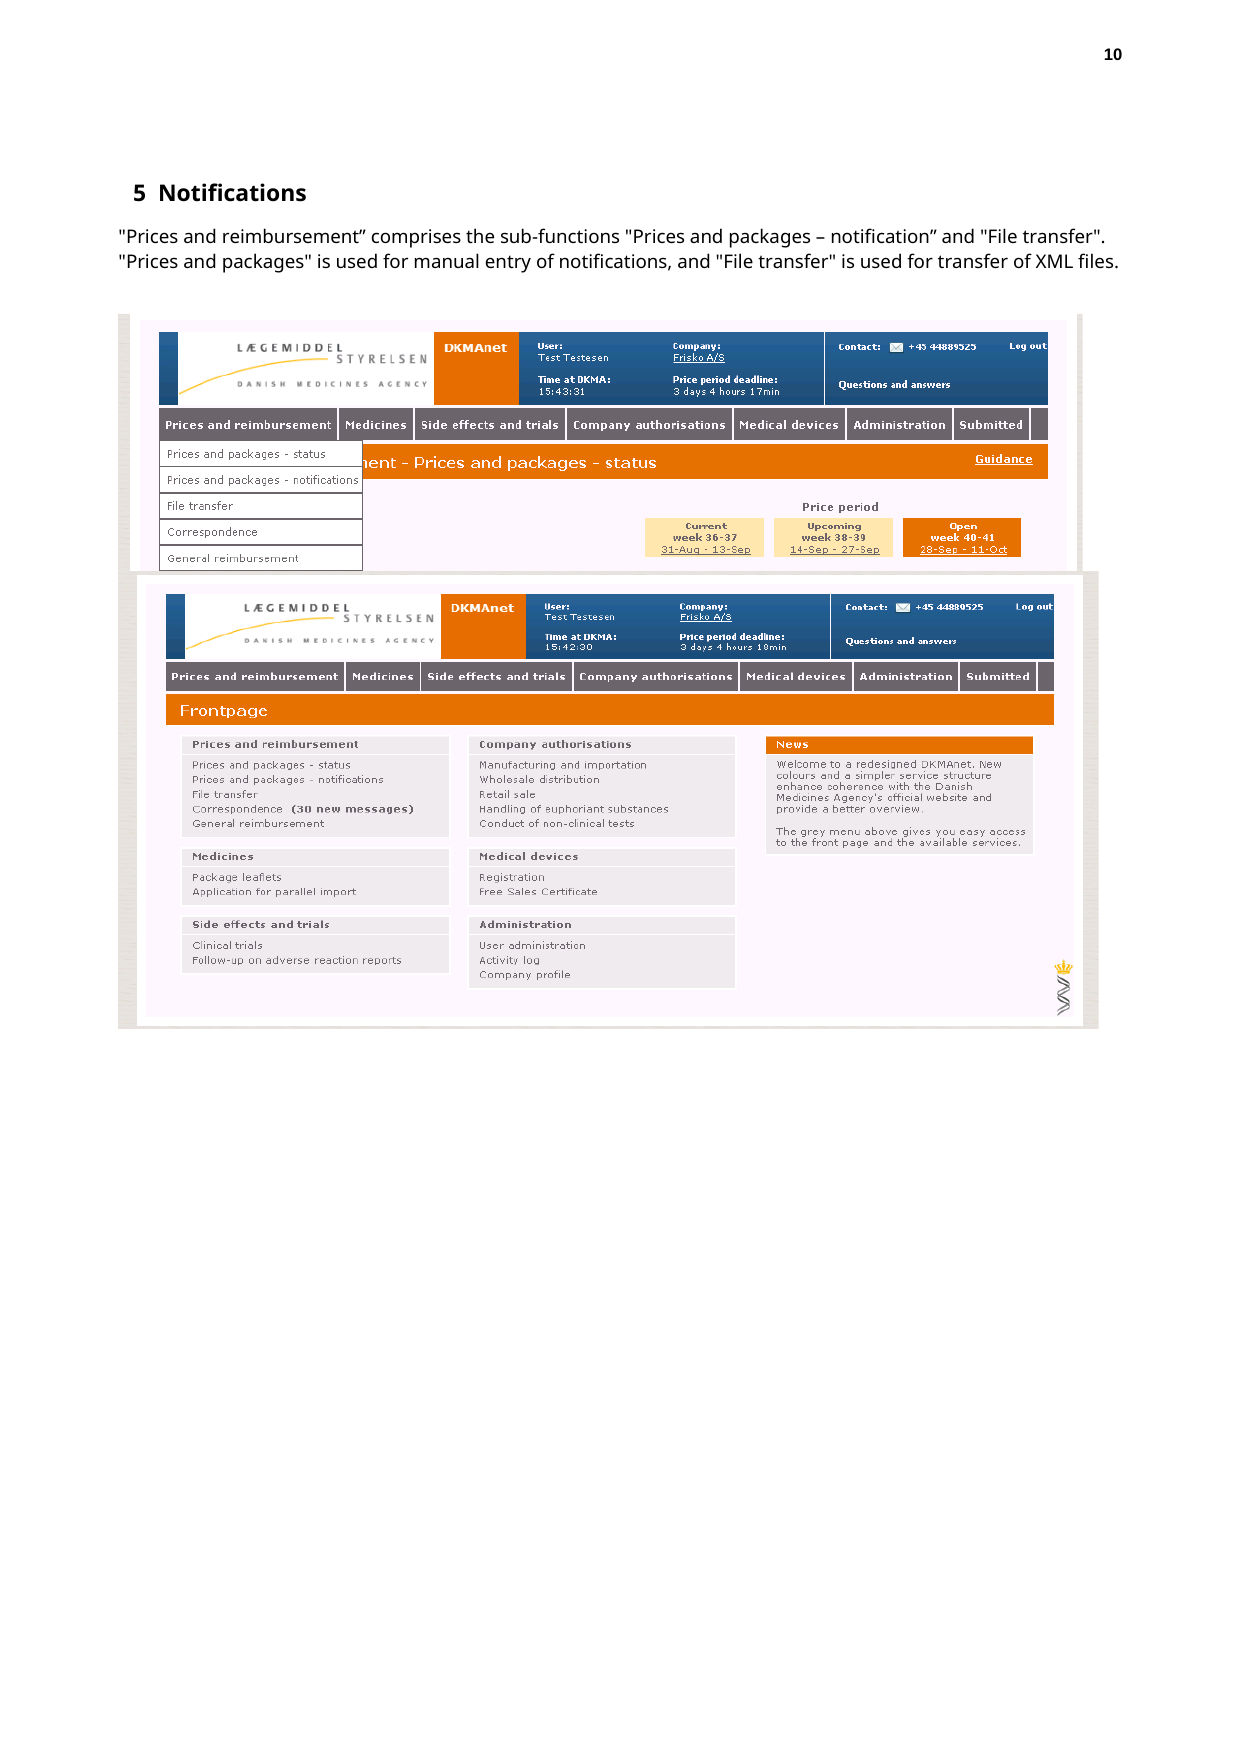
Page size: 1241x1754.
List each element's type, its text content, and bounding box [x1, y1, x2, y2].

subtitle Notifications [133, 177, 1122, 208]
picture [118, 314, 1099, 1029]
text "Prices and reimbursement” comprises the sub-functions "Prices and packages – notification” and "File transfer". "Prices and packages" is used for manual entry of notifications, and "File transfer" is used for transfer of XML files. [118, 223, 1122, 274]
